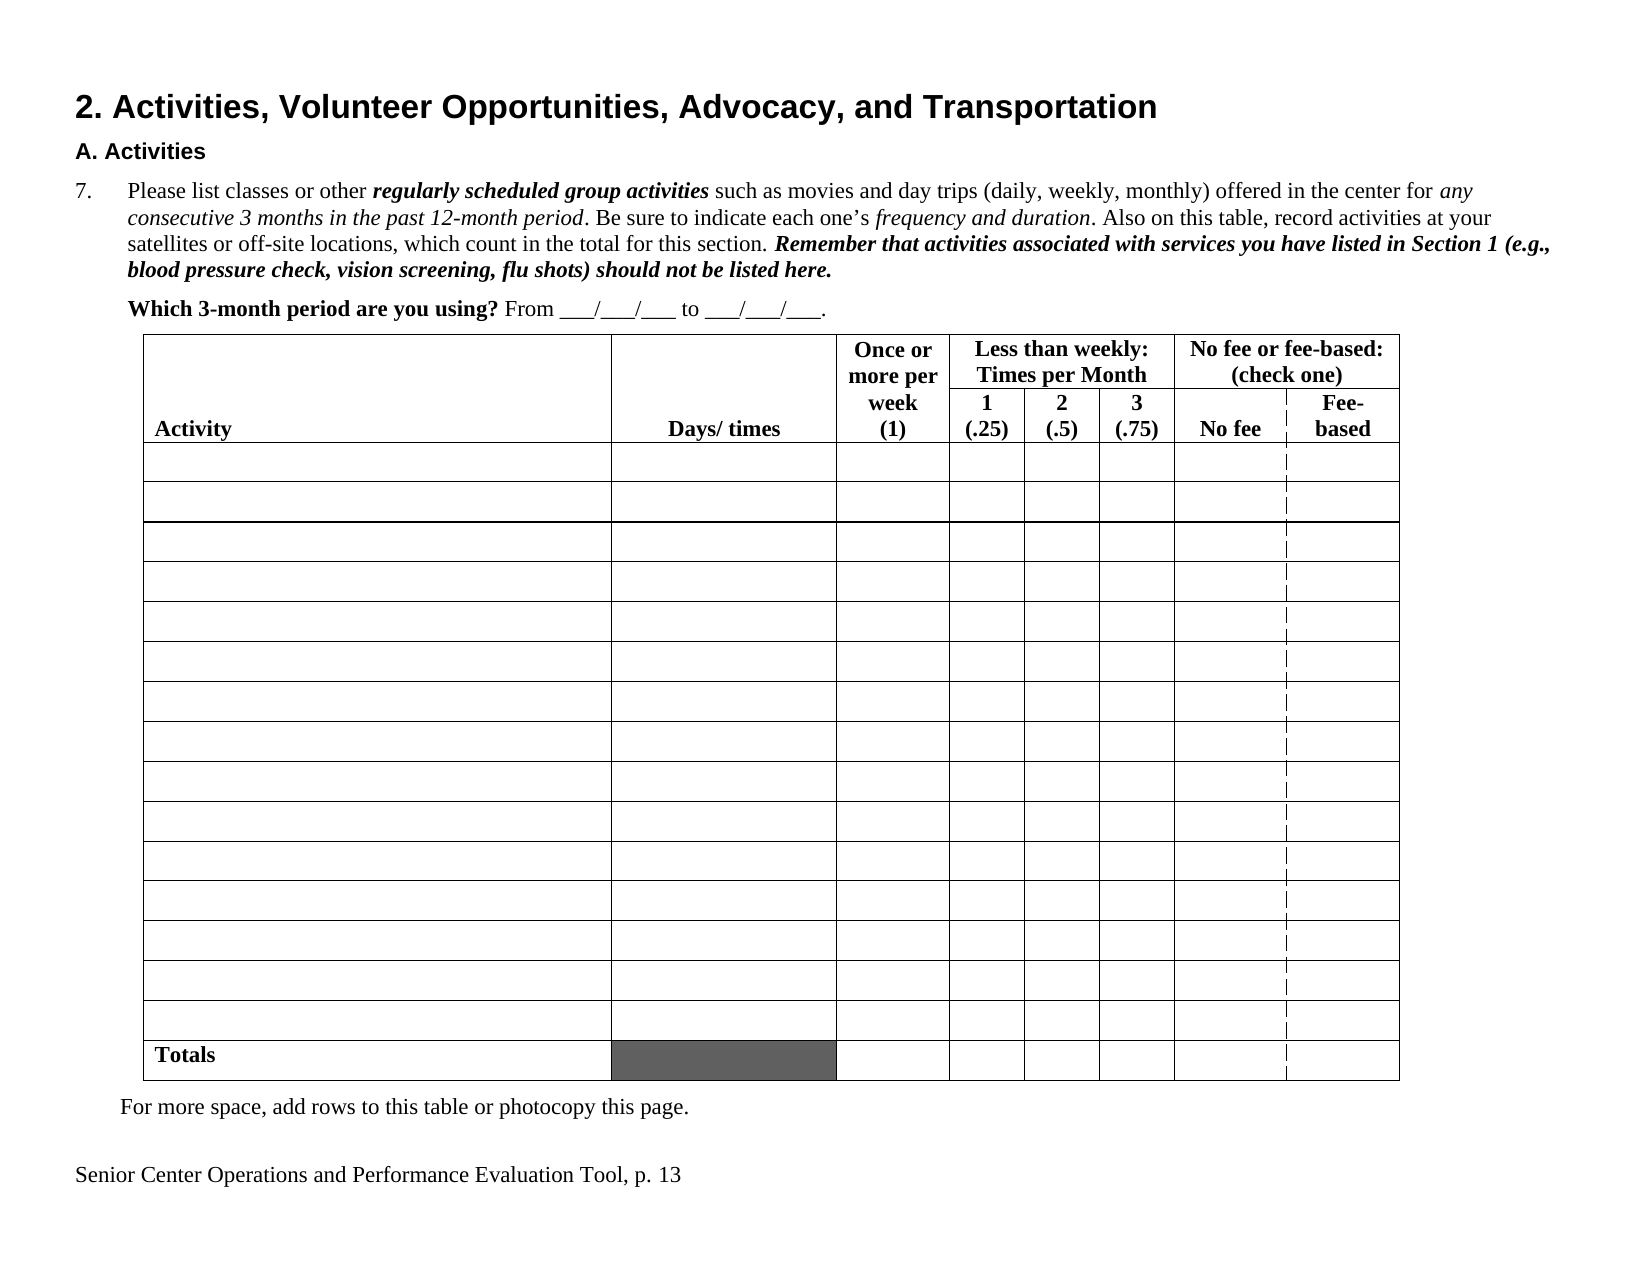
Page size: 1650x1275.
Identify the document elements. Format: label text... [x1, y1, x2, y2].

table_cell [950, 443, 1024, 481]
table_cell [1100, 921, 1174, 960]
table_cell [1025, 842, 1099, 880]
table_cell [612, 881, 836, 920]
table_cell [1100, 881, 1174, 920]
table_cell [837, 921, 949, 960]
table_cell [950, 482, 1024, 521]
table_cell [612, 682, 836, 721]
table_cell [144, 682, 611, 721]
table_cell [1025, 762, 1099, 801]
table_cell [837, 602, 949, 641]
table_cell [1175, 802, 1287, 841]
table_cell [950, 562, 1024, 601]
table_cell [1025, 722, 1099, 761]
table_cell [1287, 1041, 1399, 1080]
text 7. Please list classes or other regularly scheduled group activities such as movies and day trips (daily, weekly, monthly) offered in the center for any consecutive 3 months in the past 12-month period. Be sure to indicate each one’s frequency and duration. Also on this table, record activities at your satellites or off-site locations, which count in the total for this section. Remember that activities associated with services you have listed in Section 1 (e.g., blood pressure check, vision screening, flu shots) should not be listed here. [75, 177, 1575, 283]
table_cell [837, 762, 949, 801]
table_cell [1287, 921, 1399, 960]
subtitle 2. Activities, Volunteer Opportunities, Advocacy, and Transportation [75, 87, 1575, 126]
table_cell 1 (.25) [950, 389, 1024, 442]
table_cell [144, 602, 611, 641]
table_cell [612, 523, 836, 561]
table_cell 3 (.75) [1100, 389, 1174, 442]
table_cell [1287, 722, 1399, 761]
table_cell [837, 682, 949, 721]
table_cell [837, 1041, 949, 1080]
table_cell Fee-based [1287, 389, 1399, 442]
table_cell [1100, 642, 1174, 681]
table_cell [837, 443, 949, 481]
table_cell [1175, 602, 1287, 641]
table_cell [837, 881, 949, 920]
subtitle A. Activities [75, 138, 1575, 165]
table_cell [1175, 1001, 1287, 1040]
table_header Once or more per week (1) [837, 335, 949, 442]
table_cell [1025, 642, 1099, 681]
table_cell [1025, 961, 1099, 1000]
table_header Less than weekly: Times per Month [950, 335, 1174, 388]
table_header No fee or fee-based: (check one) [1175, 335, 1399, 388]
table_cell [837, 562, 949, 601]
table_cell [1025, 482, 1099, 521]
table_cell [1287, 642, 1399, 681]
table_cell [950, 802, 1024, 841]
table_cell [950, 961, 1024, 1000]
table_cell [144, 562, 611, 601]
table_cell [1287, 443, 1399, 481]
table_cell [612, 1041, 836, 1080]
table_cell [1025, 802, 1099, 841]
table_cell [612, 602, 836, 641]
table_cell [1025, 602, 1099, 641]
table_cell [837, 482, 949, 521]
table_header Activity [144, 335, 611, 442]
table_cell [950, 1001, 1024, 1040]
table_cell [612, 762, 836, 801]
table_cell [612, 562, 836, 601]
table_cell [950, 642, 1024, 681]
table_cell [144, 482, 611, 521]
text For more space, add rows to this table or photocopy this page. [75, 1093, 1575, 1120]
table_cell [612, 961, 836, 1000]
table_cell [1100, 482, 1174, 521]
table_cell [612, 443, 836, 481]
table_cell [612, 642, 836, 681]
table_cell [950, 1041, 1024, 1080]
table_cell [1100, 842, 1174, 880]
table_cell [1287, 602, 1399, 641]
table_cell [1287, 881, 1399, 920]
table_cell [144, 523, 611, 561]
table_cell [144, 762, 611, 801]
table_cell [1100, 523, 1174, 561]
table_cell [1175, 961, 1287, 1000]
table_cell [1175, 1041, 1287, 1080]
text Which 3-month period are you using? From ___/___/___ to ___/___/___. [75, 295, 1575, 322]
table_cell [144, 802, 611, 841]
table_cell [1100, 1041, 1174, 1080]
table_cell [144, 443, 611, 481]
table_cell [1175, 562, 1287, 601]
table_cell [1287, 802, 1399, 841]
table_cell [144, 961, 611, 1000]
table_cell [144, 1001, 611, 1040]
table_cell [1025, 682, 1099, 721]
table_cell [837, 802, 949, 841]
table_cell [1175, 881, 1287, 920]
table_cell [612, 482, 836, 521]
table_cell [1100, 682, 1174, 721]
table_cell [612, 722, 836, 761]
table_cell Totals [144, 1041, 611, 1080]
table_cell [1287, 1001, 1399, 1040]
table_cell [1175, 762, 1287, 801]
table_cell [950, 842, 1024, 880]
table_cell 2 (.5) [1025, 389, 1099, 442]
table_cell [1287, 682, 1399, 721]
table_cell [950, 881, 1024, 920]
table_cell [837, 961, 949, 1000]
table_cell [612, 802, 836, 841]
table_cell [1025, 562, 1099, 601]
table_cell [144, 842, 611, 880]
table_cell [612, 921, 836, 960]
table_cell [1025, 921, 1099, 960]
table_cell [612, 842, 836, 880]
table_cell [1175, 523, 1287, 561]
table_cell [837, 642, 949, 681]
table_cell [950, 602, 1024, 641]
table_cell [144, 881, 611, 920]
table_cell [1287, 961, 1399, 1000]
table_cell [1175, 682, 1287, 721]
table_cell [950, 523, 1024, 561]
table_cell [950, 762, 1024, 801]
table_cell [1175, 842, 1287, 880]
table_cell [1100, 722, 1174, 761]
table_cell No fee [1175, 389, 1287, 442]
table_cell [1175, 482, 1287, 521]
table_cell [144, 722, 611, 761]
table_cell [1175, 722, 1287, 761]
table_cell [1287, 842, 1399, 880]
table_cell [837, 722, 949, 761]
table_cell [1100, 562, 1174, 601]
table_cell [1175, 443, 1287, 481]
table_cell [1100, 802, 1174, 841]
table_cell [1025, 443, 1099, 481]
table_cell [837, 1001, 949, 1040]
table_cell [1100, 961, 1174, 1000]
table_cell [1287, 482, 1399, 521]
table_cell [950, 921, 1024, 960]
table_cell [1175, 921, 1287, 960]
table_cell [1100, 762, 1174, 801]
table_cell [1025, 1041, 1099, 1080]
table_cell [1287, 762, 1399, 801]
table_cell [1025, 881, 1099, 920]
table_cell [1175, 642, 1287, 681]
table_cell [144, 921, 611, 960]
table_header Days/ times [612, 335, 836, 442]
table_cell [1100, 602, 1174, 641]
table_cell [144, 642, 611, 681]
table_cell [1100, 1001, 1174, 1040]
table_cell [837, 842, 949, 880]
table_cell [950, 722, 1024, 761]
table_cell [1100, 443, 1174, 481]
table_cell [837, 523, 949, 561]
table_cell [612, 1001, 836, 1040]
table_cell [1287, 562, 1399, 601]
table_cell [1025, 1001, 1099, 1040]
table_cell [1287, 523, 1399, 561]
table_cell [950, 682, 1024, 721]
table_cell [1025, 523, 1099, 561]
